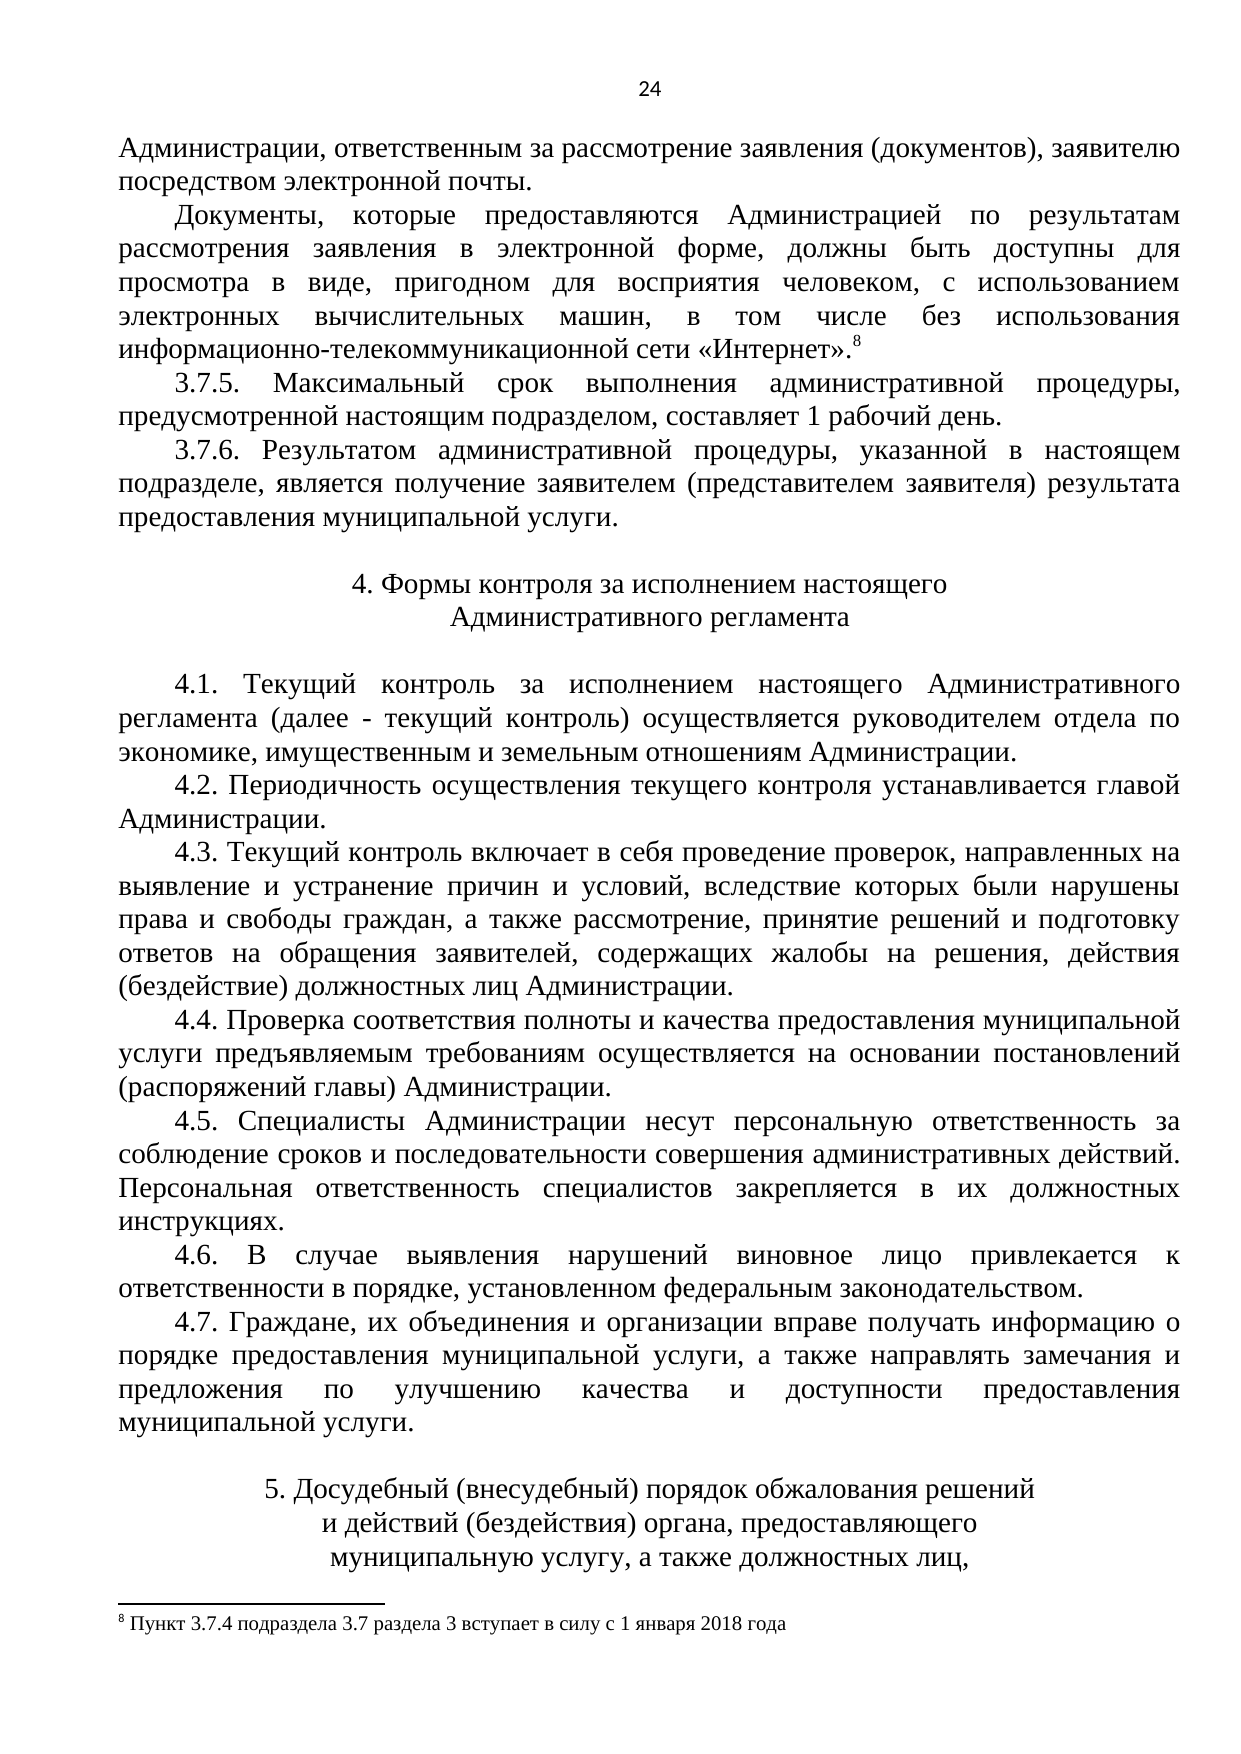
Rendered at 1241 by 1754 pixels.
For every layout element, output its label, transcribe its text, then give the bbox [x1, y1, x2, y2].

text 4.6. В случае выявления нарушений виновное лицо привлекается к ответственности в порядке, установленном федеральным законодательством. [118, 1237, 1181, 1304]
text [118, 130, 1181, 197]
text муниципальную услугу, а также должностных лиц, [118, 1539, 1181, 1572]
text 4.3. Текущий контроль включает в себя проведение проверок, направленных на выявление и устранение причин и условий, вследствие которых были нарушены права и свободы граждан, а также рассмотрение, принятие решений и подготовку ответов на обращения заявителей, содержащих жалобы на решения, действия (бездействие) должностных лиц Администрации. [118, 834, 1181, 1002]
text 5. Досудебный (внесудебный) порядок обжалования решений [118, 1472, 1181, 1505]
text 4.2. Периодичность осуществления текущего контроля устанавливается главой Администрации. [118, 767, 1181, 834]
text 4.1. Текущий контроль за исполнением настоящего Административного регламента (далее - текущий контроль) осуществляется руководителем отдела по экономике, имущественным и земельным отношениям Администрации. [118, 667, 1181, 767]
text и действий (бездействия) органа, предоставляющего [118, 1505, 1181, 1539]
text 3.7.5. Максимальный срок выполнения административной процедуры, предусмотренной настоящим подразделом, составляет 1 рабочий день. [118, 365, 1181, 432]
text 4.4. Проверка соответствия полноты и качества предоставления муниципальной услуги предъявляемым требованиям осуществляется на основании постановлений (распоряжений главы) Администрации. [118, 1002, 1181, 1103]
text Документы, которые предоставляются Администрацией по результатам рассмотрения заявления в электронной форме, должны быть доступны для просмотра в виде, пригодном для восприятия человеком, с использованием электронных вычислительных машин, в том числе без использования информационно-телекоммуникационной сети «Интернет». [118, 197, 1181, 365]
text 3.7.6. Результатом административной процедуры, указанной в настоящем подразделе, является получение заявителем (представителем заявителя) результата предоставления муниципальной услуги. [118, 432, 1181, 532]
text Административного регламента [118, 599, 1181, 633]
text 4.5. Специалисты Администрации несут персональную ответственность за соблюдение сроков и последовательности совершения административных действий. Персональная ответственность специалистов закрепляется в их должностных инструкциях. [118, 1103, 1181, 1237]
text 4. Формы контроля за исполнением настоящего [118, 566, 1181, 599]
text 4.7. Граждане, их объединения и организации вправе получать информацию о порядке предоставления муниципальной услуги, а также направлять замечания и предложения по улучшению качества и доступности предоставления муниципальной услуги. [118, 1304, 1181, 1438]
